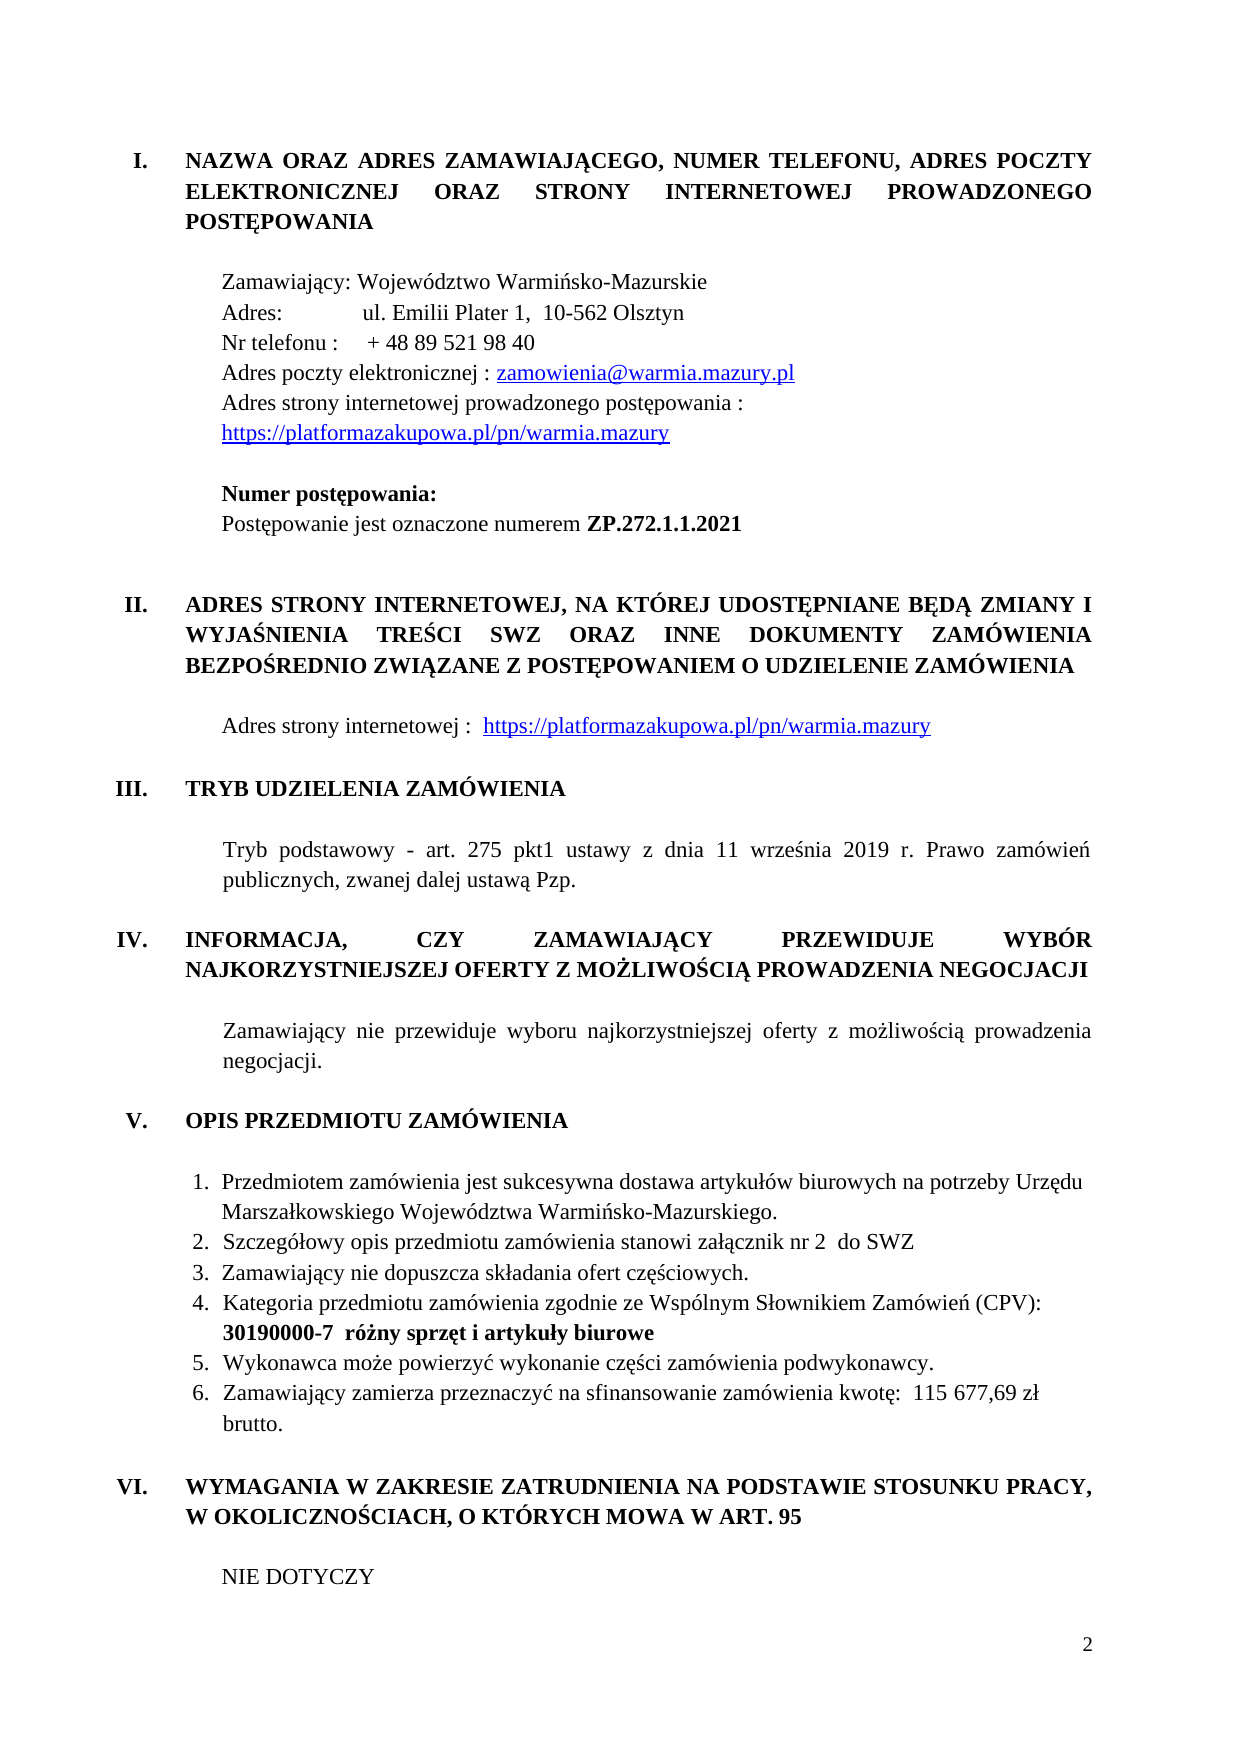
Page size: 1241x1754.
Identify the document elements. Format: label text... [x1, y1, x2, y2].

text Zamawiający nie przewiduje wyboru najkorzystniejszej oferty z możliwością prowadzenia negocjacji. [223, 1017, 1093, 1073]
text Adres strony internetowej prowadzonego postępowania : [221, 389, 1093, 416]
list WYMAGANIA W ZAKRESIE ZATRUDNIENIA NA PODSTAWIE STOSUNKU PRACY, W OKOLICZNOŚCIACH, O KTÓRYCH MOWA W ART. 95 [148, 1473, 1093, 1529]
text Adres poczty elektronicznej : zamowienia@warmia.mazury.pl [221, 359, 1093, 385]
list OPIS PRZEDMIOTU ZAMÓWIENIA [148, 1108, 1093, 1134]
list Zamawiający zamierza przeznaczyć na sfinansowanie zamówienia kwotę: 115 677,69 zł brutto. [192, 1379, 1093, 1436]
list ADRES STRONY INTERNETOWEJ, NA KTÓREJ UDOSTĘPNIANE BĘDĄ ZMIANY I WYJAŚNIENIA TREŚCI SWZ ORAZ INNE DOKUMENTY ZAMÓWIENIA BEZPOŚREDNIO ZWIĄZANE Z POSTĘPOWANIEM O UDZIELENIE ZAMÓWIENIA [148, 591, 1093, 678]
list Wykonawca może powierzyć wykonanie części zamówienia podwykonawcy. [192, 1349, 1093, 1376]
text Tryb podstawowy - art. 275 pkt1 ustawy z dnia 11 września 2019 r. Prawo zamówień publicznych, zwanej dalej ustawą Pzp. [223, 836, 1093, 892]
list INFORMACJA, CZY ZAMAWIAJĄCY PRZEWIDUJE WYBÓR NAJKORZYSTNIEJSZEJ OFERTY Z MOŻLIWOŚCIĄ PROWADZENIA NEGOCJACJI [148, 926, 1093, 983]
list NAZWA ORAZ ADRES ZAMAWIAJĄCEGO, NUMER TELEFONU, ADRES POCZTY ELEKTRONICZNEJ ORAZ STRONY INTERNETOWEJ PROWADZONEGO POSTĘPOWANIA [148, 148, 1093, 234]
list Kategoria przedmiotu zamówienia zgodnie ze Wspólnym Słownikiem Zamówień (CPV): 30190000-7 różny sprzęt i artykuły biurowe [192, 1289, 1093, 1345]
text Numer postępowania: [221, 480, 1093, 506]
text https://platformazakupowa.pl/pn/warmia.mazury [221, 419, 1093, 446]
text Adres: ul. Emilii Plater 1, 10-562 Olsztyn [221, 299, 1093, 325]
text Nr telefonu : + 48 89 521 98 40 [221, 329, 1093, 355]
text Zamawiający: Województwo Warmińsko-Mazurskie [221, 268, 1093, 295]
list TRYB UDZIELENIA ZAMÓWIENIA [148, 775, 1093, 802]
list Przedmiotem zamówienia jest sukcesywna dostawa artykułów biurowych na potrzeby Urzędu Marszałkowskiego Województwa Warmińsko-Mazurskiego. [192, 1168, 1093, 1224]
text NIE DOTYCZY [221, 1563, 1093, 1590]
text Adres strony internetowej : https://platformazakupowa.pl/pn/warmia.mazury [221, 712, 1093, 738]
text Postępowanie jest oznaczone numerem ZP.272.1.1.2021 [221, 510, 1093, 536]
list Szczegółowy opis przedmiotu zamówienia stanowi załącznik nr 2 do SWZ [192, 1228, 1093, 1255]
list Zamawiający nie dopuszcza składania ofert częściowych. [192, 1259, 1093, 1285]
